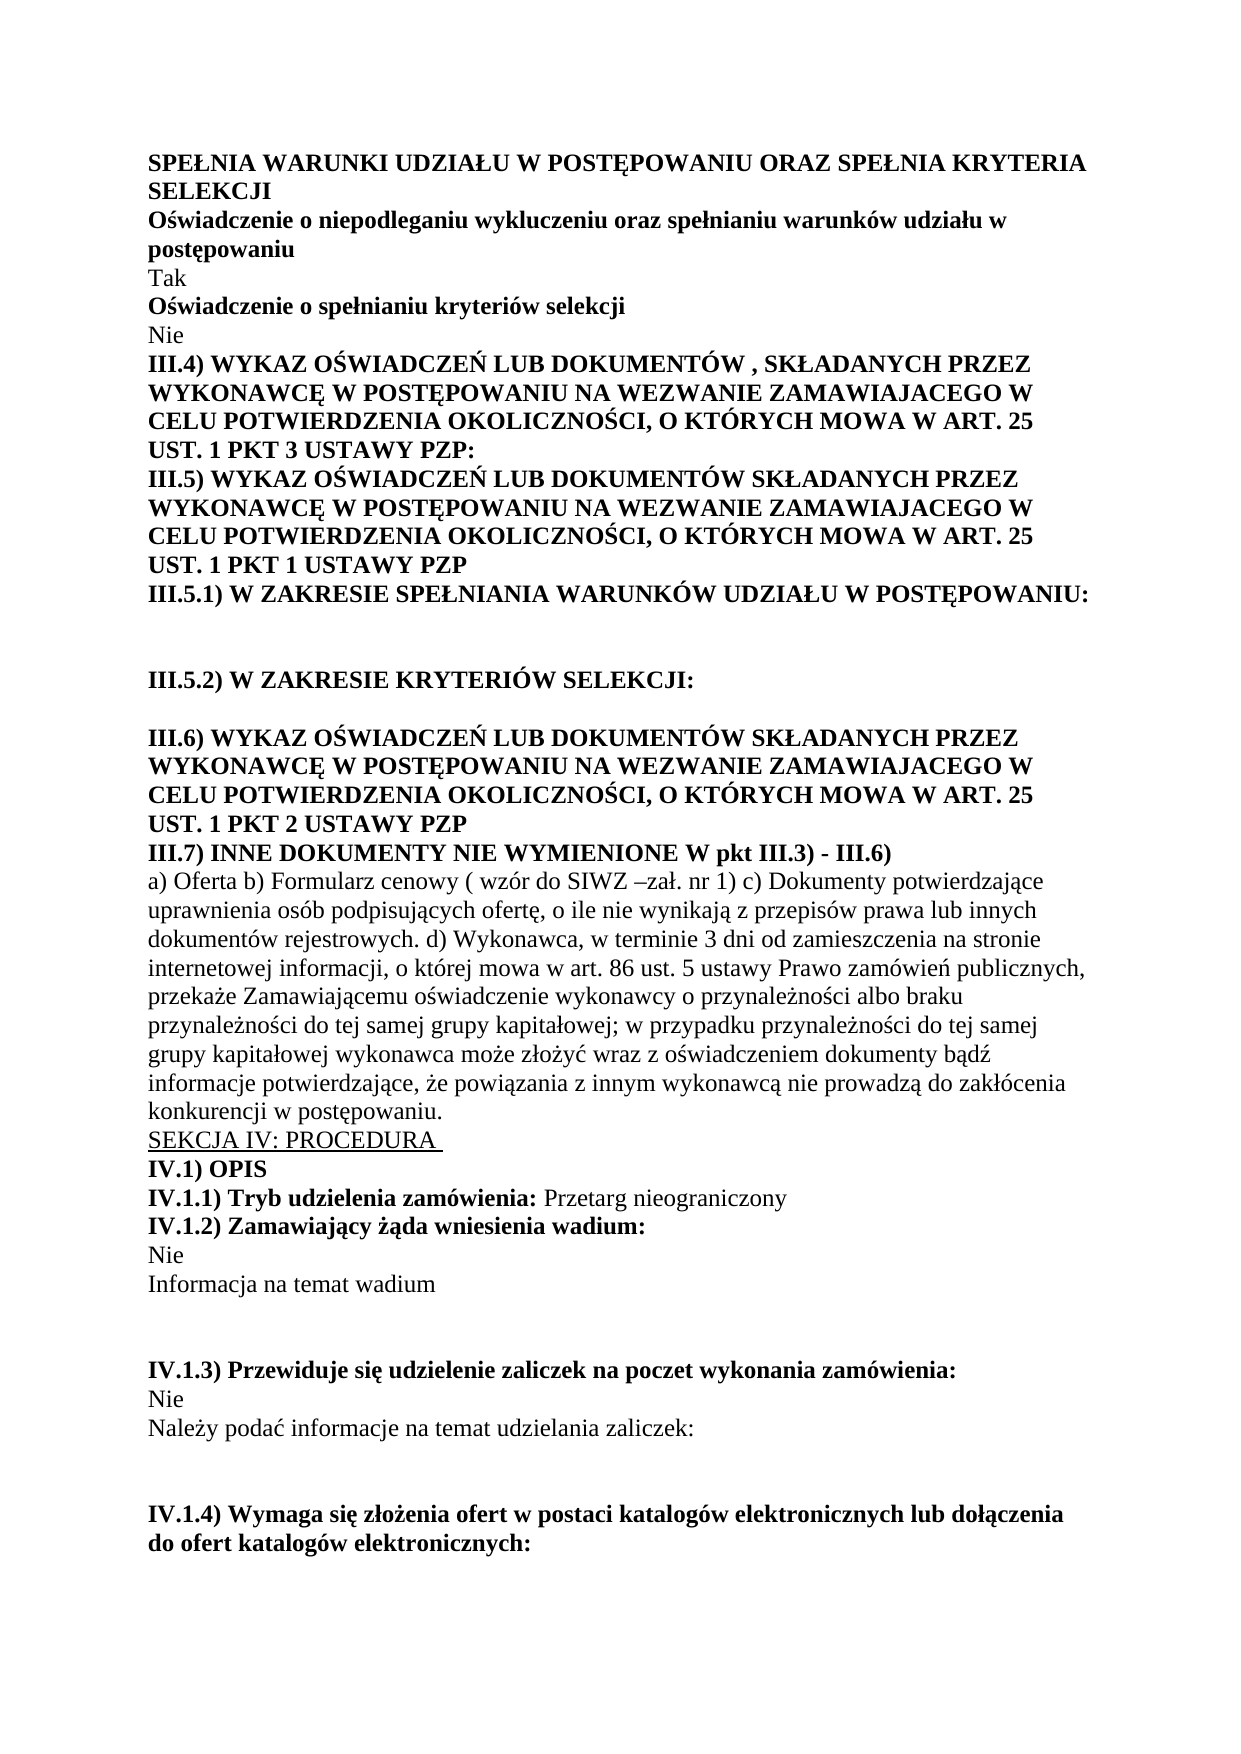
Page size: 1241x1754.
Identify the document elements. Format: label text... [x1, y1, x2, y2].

text Nie Należy podać informacje na temat udzielania zaliczek: [148, 1384, 1093, 1470]
text IV.1.3) Przewiduje się udzielenie zaliczek na poczet wykonania zamówienia: [148, 1326, 1093, 1384]
text III.5.1) W ZAKRESIE SPEŁNIANIA WARUNKÓW UDZIAŁU W POSTĘPOWANIU: III.5.2) W ZAKRESIE KRYTERIÓW SELEKCJI: [148, 579, 1093, 723]
text IV.1.4) Wymaga się złożenia ofert w postaci katalogów elektronicznych lub dołączenia do ofert katalogów elektronicznych: [148, 1470, 1093, 1556]
text IV.1) OPIS IV.1.1) Tryb udzielenia zamówienia: Przetarg nieograniczony IV.1.2) Zamawiający żąda wniesienia wadium: [148, 1154, 1093, 1240]
text III.6) WYKAZ OŚWIADCZEŃ LUB DOKUMENTÓW SKŁADANYCH PRZEZ WYKONAWCĘ W POSTĘPOWANIU NA WEZWANIE ZAMAWIAJACEGO W CELU POTWIERDZENIA OKOLICZNOŚCI, O KTÓRYCH MOWA W ART. 25 UST. 1 PKT 2 USTAWY PZP [148, 723, 1093, 838]
text Nie Informacja na temat wadium [148, 1240, 1093, 1326]
text III.5) WYKAZ OŚWIADCZEŃ LUB DOKUMENTÓW SKŁADANYCH PRZEZ WYKONAWCĘ W POSTĘPOWANIU NA WEZWANIE ZAMAWIAJACEGO W CELU POTWIERDZENIA OKOLICZNOŚCI, O KTÓRYCH MOWA W ART. 25 UST. 1 PKT 1 USTAWY PZP [148, 464, 1093, 579]
text III.7) INNE DOKUMENTY NIE WYMIENIONE W pkt III.3) - III.6) [148, 838, 1093, 866]
text a) Oferta b) Formularz cenowy ( wzór do SIWZ –zał. nr 1) c) Dokumenty potwierdzające uprawnienia osób podpisujących ofertę, o ile nie wynikają z przepisów prawa lub innych dokumentów rejestrowych. d) Wykonawca, w terminie 3 dni od zamieszczenia na stronie internetowej informacji, o której mowa w art. 86 ust. 5 ustawy Prawo zamówień publicznych, przekaże Zamawiającemu oświadczenie wykonawcy o przynależności albo braku przynależności do tej samej grupy kapitałowej; w przypadku przynależności do tej samej grupy kapitałowej wykonawca może złożyć wraz z oświadczeniem dokumenty bądź informacje potwierdzające, że powiązania z innym wykonawcą nie prowadzą do zakłócenia konkurencji w postępowaniu. [148, 866, 1093, 1125]
text III.4) WYKAZ OŚWIADCZEŃ LUB DOKUMENTÓW , SKŁADANYCH PRZEZ WYKONAWCĘ W POSTĘPOWANIU NA WEZWANIE ZAMAWIAJACEGO W CELU POTWIERDZENIA OKOLICZNOŚCI, O KTÓRYCH MOWA W ART. 25 UST. 1 PKT 3 USTAWY PZP: [148, 349, 1093, 464]
text Oświadczenie o niepodleganiu wykluczeniu oraz spełnianiu warunków udziału w postępowaniu Tak Oświadczenie o spełnianiu kryteriów selekcji Nie [148, 205, 1093, 349]
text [148, 148, 1093, 205]
text SEKCJA IV: PROCEDURA [148, 1125, 1093, 1154]
